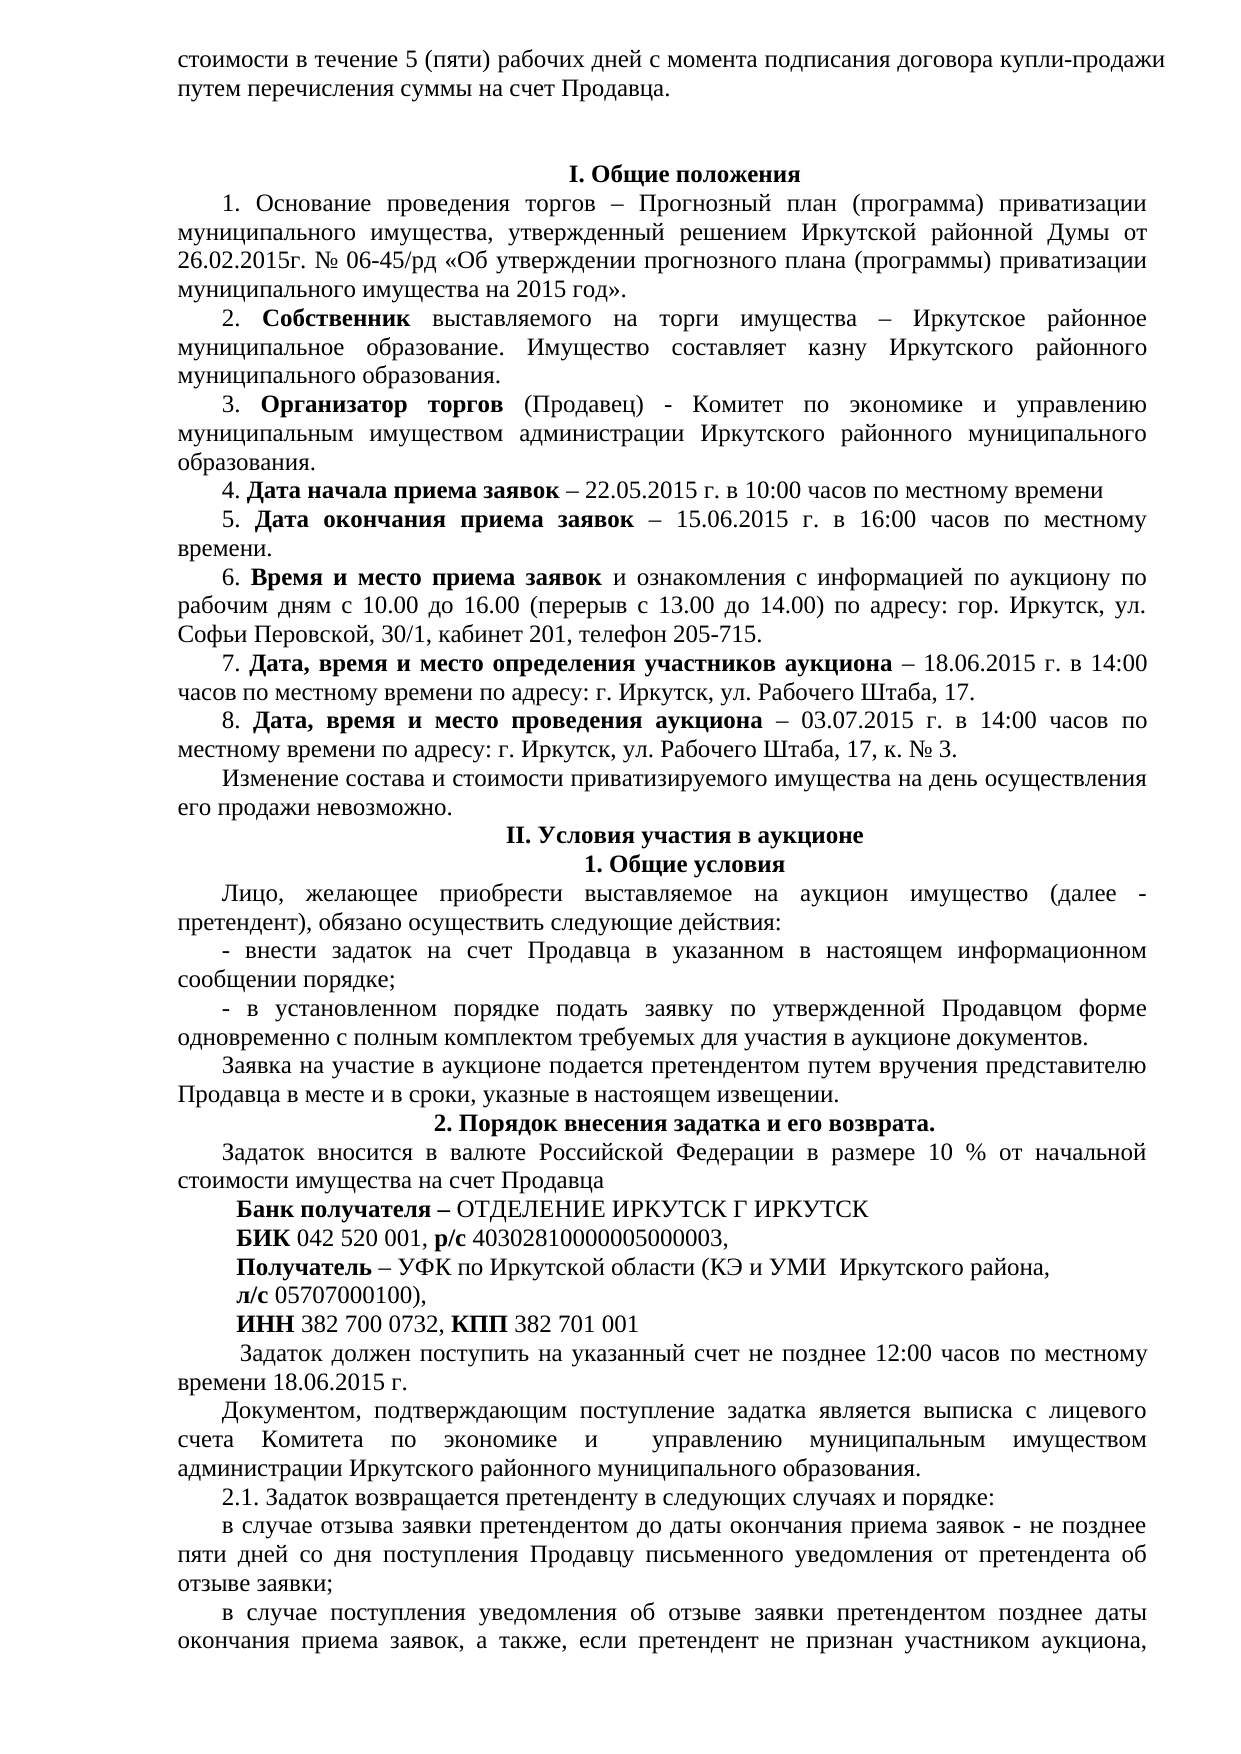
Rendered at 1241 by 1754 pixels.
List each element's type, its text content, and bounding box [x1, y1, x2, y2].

text БИК 042 520 001, р/с 40302810000005000003, [177, 1223, 1166, 1252]
text 3. Организатор торгов (Продавец) - Комитет по экономике и управлению муниципальным имуществом администрации Иркутского районного муниципального образования. [177, 389, 1148, 476]
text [177, 1597, 1148, 1654]
text 1. Общие условия [177, 849, 1148, 878]
text Получатель – УФК по Иркутской области (КЭ и УМИ Иркутского района, [177, 1252, 1166, 1281]
text 2. Собственник выставляемого на торги имущества – Иркутское районное муниципальное образование. Имущество составляет казну Иркутского районного муниципального образования. [177, 303, 1148, 389]
text 1. Основание проведения торгов – Прогнозный план (программа) приватизации муниципального имущества, утвержденный решением Иркутской районной Думы от 26.02.2015г. № 06-45/рд «Об утверждении прогнозного плана (программы) приватизации муниципального имущества на 2015 год». [177, 188, 1148, 303]
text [177, 44, 1166, 102]
text 2. Порядок внесения задатка и его возврата. [177, 1108, 1148, 1137]
text ИНН 382 700 0732, КПП 382 701 001 [177, 1309, 1166, 1338]
text 7. Дата, время и место определения участников аукциона – 18.06.2015 г. в 14:00 часов по местному времени по адресу: г. Иркутск, ул. Рабочего Штаба, 17. [177, 648, 1148, 706]
text I. Общие положения [177, 159, 1148, 188]
text 4. Дата начала приема заявок – 22.05.2015 г. в 10:00 часов по местному времени [177, 476, 1148, 504]
text л/с 05707000100), [177, 1281, 1166, 1309]
text Задаток вносится в валюте Российской Федерации в размере 10 % от начальной стоимости имущества на счет Продавца [177, 1137, 1148, 1194]
text Банк получателя – ОТДЕЛЕНИЕ ИРКУТСК Г ИРКУТСК [177, 1194, 1166, 1223]
text 2.1. Задаток возвращается претенденту в следующих случаях и порядке: [177, 1482, 1148, 1511]
text Задаток должен поступить на указанный счет не позднее 12:00 часов по местному времени 18.06.2015 г. [177, 1338, 1148, 1396]
text Изменение состава и стоимости приватизируемого имущества на день осуществления его продажи невозможно. [177, 763, 1148, 821]
text Заявка на участие в аукционе подается претендентом путем вручения представителю Продавца в месте и в сроки, указные в настоящем извещении. [177, 1051, 1148, 1108]
text 5. Дата окончания приема заявок – 15.06.2015 г. в 16:00 часов по местному времени. [177, 504, 1148, 562]
text Документом, подтверждающим поступление задатка является выписка с лицевого счета Комитета по экономике и управлению муниципальным имуществом администрации Иркутского районного муниципального образования. [177, 1396, 1148, 1482]
text 6. Время и место приема заявок и ознакомления с информацией по аукциону по рабочим дням с 10.00 до 16.00 (перерыв с 13.00 до 14.00) по адресу: гор. Иркутск, ул. Софьи Перовской, 30/1, кабинет 201, телефон 205-715. [177, 562, 1148, 648]
text - внести задаток на счет Продавца в указанном в настоящем информационном сообщении порядке; [177, 936, 1148, 993]
text 8. Дата, время и место проведения аукциона – 03.07.2015 г. в 14:00 часов по местному времени по адресу: г. Иркутск, ул. Рабочего Штаба, 17, к. № 3. [177, 706, 1148, 763]
text Лицо, желающее приобрести выставляемое на аукцион имущество (далее - претендент), обязано осуществить следующие действия: [177, 878, 1148, 936]
text в случае отзыва заявки претендентом до даты окончания приема заявок - не позднее пяти дней со дня поступления Продавцу письменного уведомления от претендента об отзыве заявки; [177, 1511, 1148, 1597]
text - в установленном порядке подать заявку по утвержденной Продавцом форме одновременно с полным комплектом требуемых для участия в аукционе документов. [177, 993, 1148, 1051]
text II. Условия участия в аукционе [177, 821, 1148, 849]
